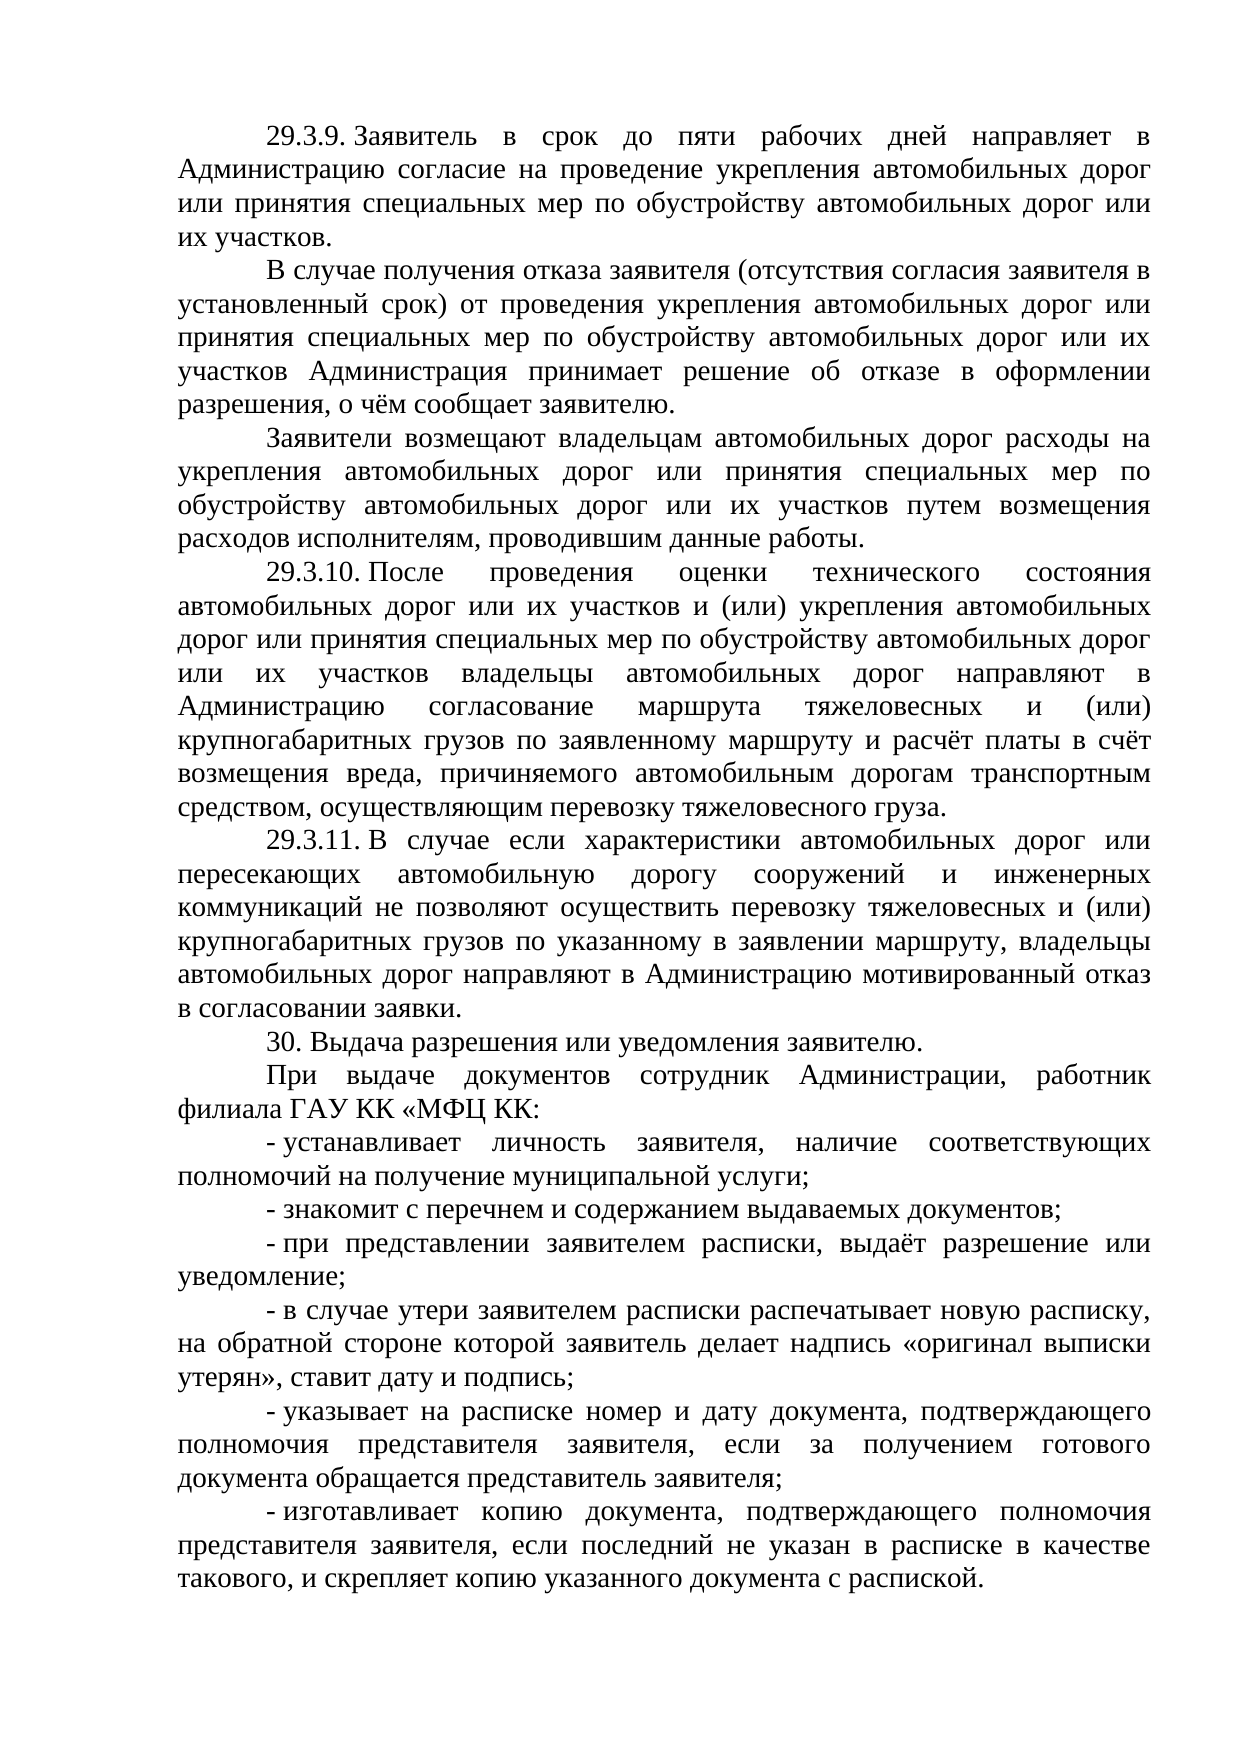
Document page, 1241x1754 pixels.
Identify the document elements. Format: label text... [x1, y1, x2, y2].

text - изготавливает копию документа, подтверждающего полномочия представителя заявителя, если последний не указан в расписке в качестве такового, и скрепляет копию указанного документа с распиской. [177, 1493, 1152, 1594]
text - знакомит с перечнем и содержанием выдаваемых документов; [177, 1191, 1152, 1225]
text 29.3.9. Заявитель в срок до пяти рабочих дней направляет в Администрацию согласие на проведение укрепления автомобильных дорог или принятия специальных мер по обустройству автомобильных дорог или их участков. [177, 118, 1152, 252]
text - в случае утери заявителем расписки распечатывает новую расписку, на обратной стороне которой заявитель делает надпись «оригинал выписки утерян», ставит дату и подпись; [177, 1292, 1152, 1393]
text 30. Выдача разрешения или уведомления заявителю. [177, 1024, 1152, 1057]
text В случае получения отказа заявителя (отсутствия согласия заявителя в установленный срок) от проведения укрепления автомобильных дорог или принятия специальных мер по обустройству автомобильных дорог или их участков Администрация принимает решение об отказе в оформлении разрешения, о чём сообщает заявителю. [177, 252, 1152, 420]
text 29.3.11. В случае если характеристики автомобильных дорог или пересекающих автомобильную дорогу сооружений и инженерных коммуникаций не позволяют осуществить перевозку тяжеловесных и (или) крупногабаритных грузов по указанному в заявлении маршруту, владельцы автомобильных дорог направляют в Администрацию мотивированный отказ в согласовании заявки. [177, 822, 1152, 1024]
text 29.3.10. После проведения оценки технического состояния автомобильных дорог или их участков и (или) укрепления автомобильных дорог или принятия специальных мер по обустройству автомобильных дорог или их участков владельцы автомобильных дорог направляют в Администрацию согласование маршрута тяжеловесных и (или) крупногабаритных грузов по заявленному маршруту и расчёт платы в счёт возмещения вреда, причиняемого автомобильным дорогам транспортным средством, осуществляющим перевозку тяжеловесного груза. [177, 554, 1152, 822]
text Заявители возмещают владельцам автомобильных дорог расходы на укрепления автомобильных дорог или принятия специальных мер по обустройству автомобильных дорог или их участков путем возмещения расходов исполнителям, проводившим данные работы. [177, 420, 1152, 554]
text - указывает на расписке номер и дату документа, подтверждающего полномочия представителя заявителя, если за получением готового документа обращается представитель заявителя; [177, 1393, 1152, 1493]
text - при представлении заявителем расписки, выдаёт разрешение или уведомление; [177, 1225, 1152, 1292]
text - устанавливает личность заявителя, наличие соответствующих полномочий на получение муниципальной услуги; [177, 1124, 1152, 1191]
text При выдаче документов сотрудник Администрации, работник филиала ГАУ КК «МФЦ КК: [177, 1057, 1152, 1124]
